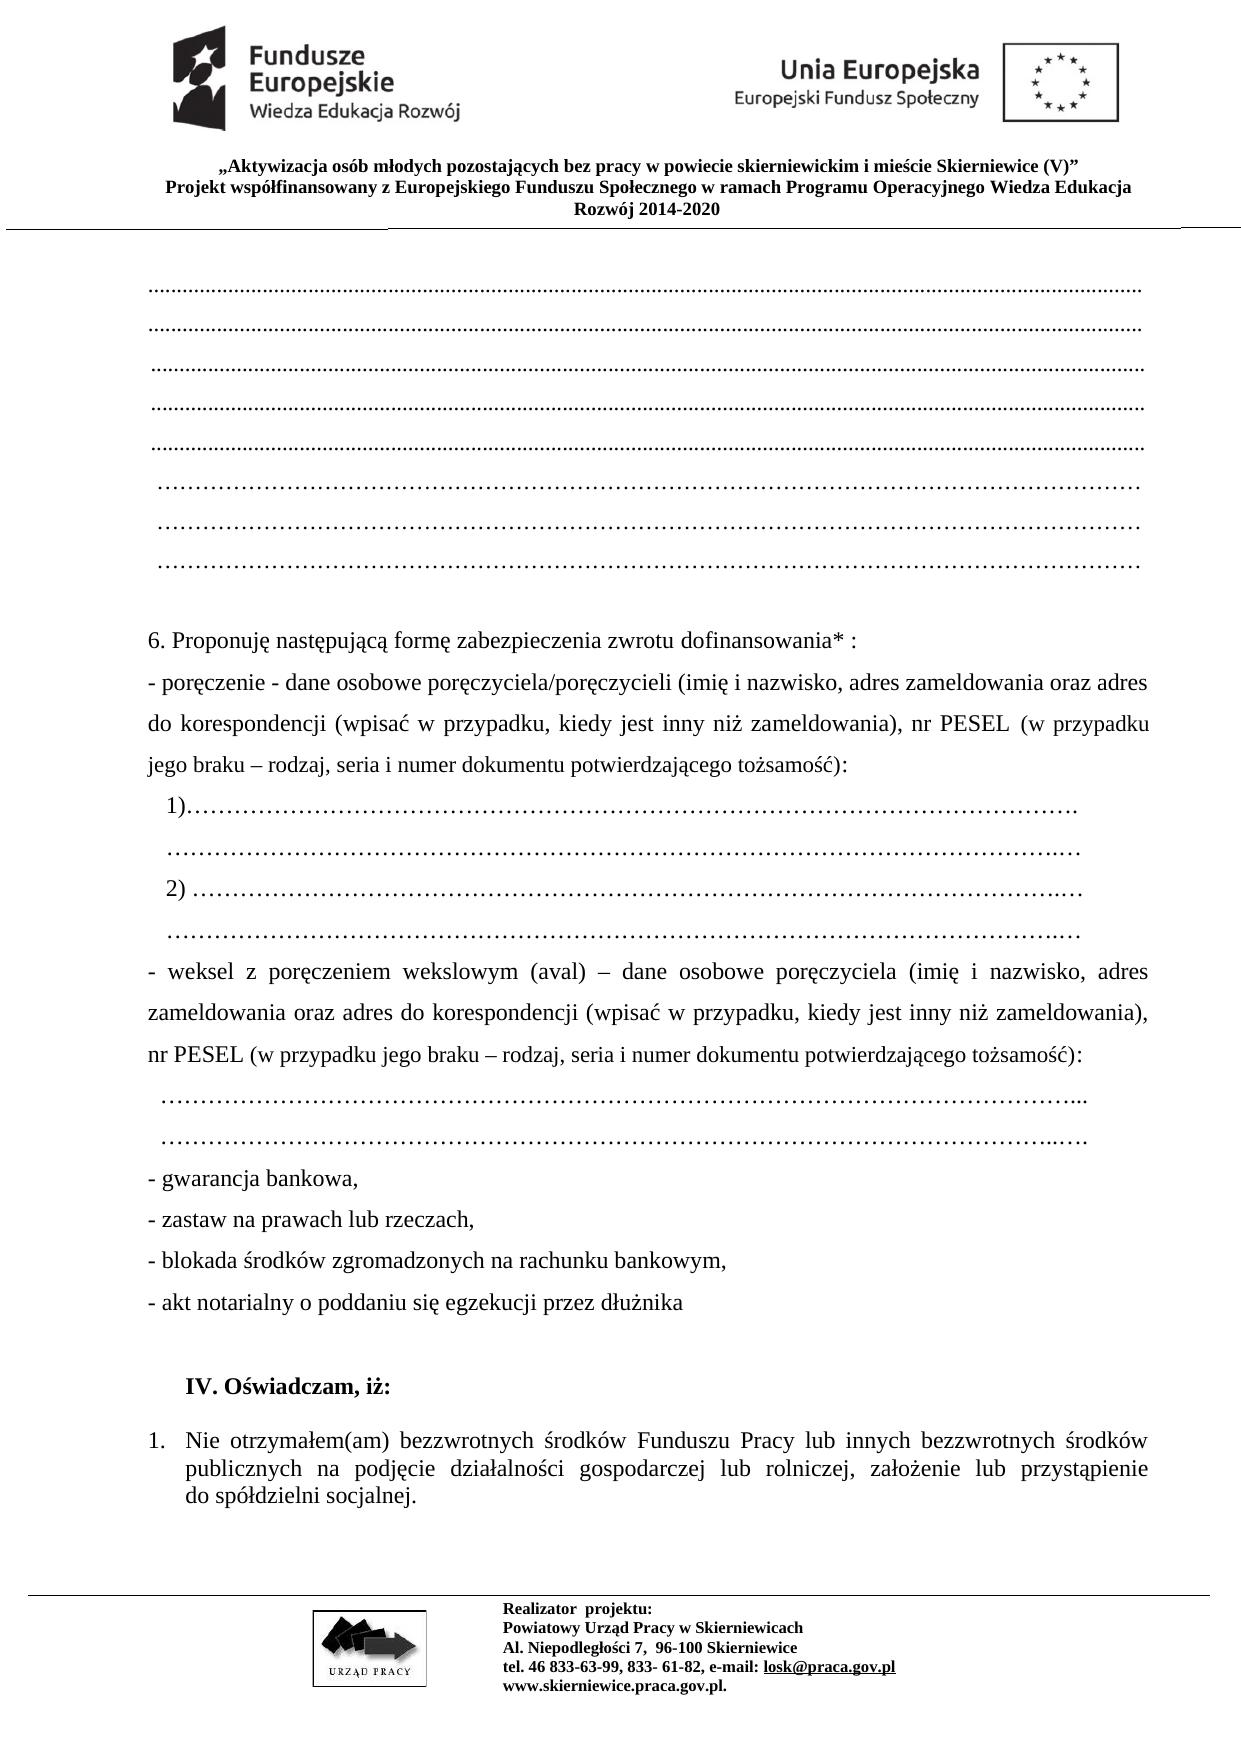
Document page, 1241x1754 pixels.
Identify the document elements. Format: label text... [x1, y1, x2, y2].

text - blokada środków zgromadzonych na rachunku bankowym, [148, 1246, 1150, 1274]
list Nie otrzymałem(am) bezzwrotnych środków Funduszu Pracy lub innych bezzwrotnych środków publicznych na podjęcie działalności gospodarczej lub rolniczej, założenie lub przystąpienie do spółdzielni socjalnej. [148, 1426, 1150, 1509]
text - weksel z poręczeniem wekslowym (aval) – dane osobowe poręczyciela (imię i nazwisko, adres zameldowania oraz adres do korespondencji (wpisać w przypadku, kiedy jest inny niż zameldowania), nr PESEL (w przypadku jego braku – rodzaj, seria i numer dokumentu potwierdzającego tożsamość): [148, 957, 1150, 1067]
picture [147, 0, 1150, 155]
text ………………………………………………………………………………………………….… [148, 833, 1150, 861]
text ……………………………………………………………………………………………………………………………………………………………………………………………………………………………………………………………………………………………………………………………………………………… [148, 468, 1150, 573]
text IV. Oświadczam, iż: [185, 1372, 1150, 1400]
text .......................................................................................................................................................................................................................................................................................................................................................................................................................................................................................................................................... [148, 350, 1150, 455]
text - akt notarialny o poddaniu się egzekucji przez dłużnika [148, 1288, 1150, 1315]
text - gwarancja bankowa, [148, 1164, 1150, 1191]
text …………………………………………………………………………………………………..…. [148, 1122, 1150, 1150]
text ………………………………………………………………………………………………….… [148, 916, 1150, 943]
text 6. Proponuję następującą formę zabezpieczenia zwrotu dofinansowania* : [148, 626, 1150, 654]
text 2) ……………………………………………………………………………………………….… [148, 874, 1150, 902]
text - zastaw na prawach lub rzeczach, [148, 1205, 1150, 1233]
text - poręczenie - dane osobowe poręczyciela/poręczycieli (imię i nazwisko, adres zameldowania oraz adres do korespondencji (wpisać w przypadku, kiedy jest inny niż zameldowania), nr PESEL (w przypadku jego braku – rodzaj, seria i numer dokumentu potwierdzającego tożsamość): [148, 667, 1150, 778]
text 1)…………………………………………………………………………………………………. [148, 792, 1150, 819]
text ……………………………………………………………………………………………………... [148, 1081, 1150, 1109]
picture [312, 1610, 427, 1687]
